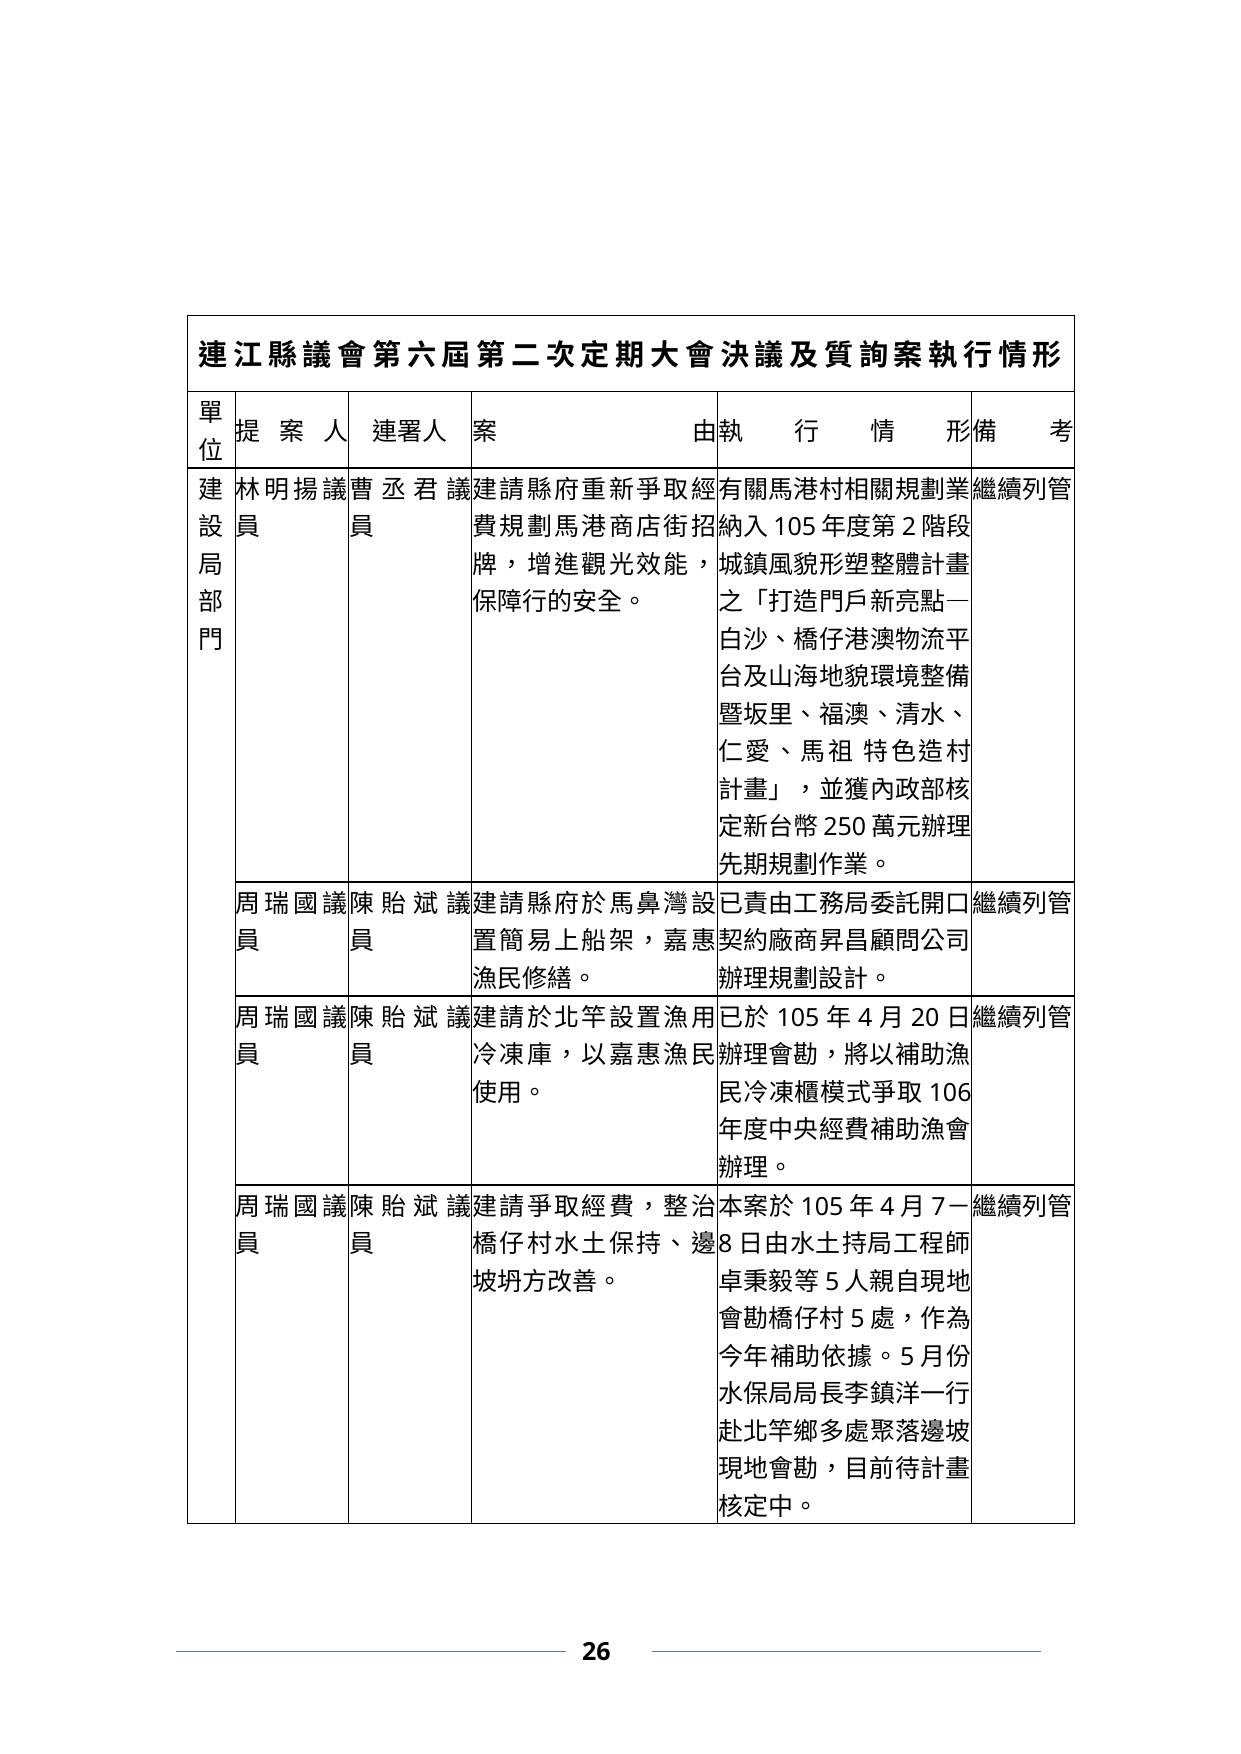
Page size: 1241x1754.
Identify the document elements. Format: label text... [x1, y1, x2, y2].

table_cell 繼續列管 [972, 1186, 1074, 1523]
table_cell 建請縣府重新爭取經費規劃馬港商店街招牌，增進觀光效能，保障行的安全。 [472, 469, 717, 881]
table_cell 林明揚議員 [236, 469, 348, 881]
table_cell 建請爭取經費，整治橋仔村水土保持、邊坡坍方改善。 [472, 1186, 717, 1523]
table_cell 建請縣府於馬鼻灣設置簡易上船架，嘉惠漁民修繕。 [472, 883, 717, 995]
table_cell 提案人 [236, 392, 348, 467]
table_cell 執行情形 [718, 392, 971, 467]
table_cell 單位 [188, 392, 235, 467]
table_cell 繼續列管 [972, 997, 1074, 1184]
table_cell 有關馬港村相關規劃業納入105年度第2階段城鎮風貌形塑整體計畫之「打造門戶新亮點—白沙、橋仔港澳物流平台及山海地貌環境整備暨坂里、福澳、清水、仁愛、馬祖 特色造村計畫」，並獲內政部核定新台幣250萬元辦理先期規劃作業。 [718, 469, 971, 881]
table_cell 繼續列管 [972, 883, 1074, 995]
table_cell 建設局 部門 [188, 469, 235, 1523]
table_cell 已於105年4月20日辦理會勘，將以補助漁民冷凍櫃模式爭取106年度中央經費補助漁會辦理。 [718, 997, 971, 1184]
table_cell 陳貽斌議員 [349, 997, 471, 1184]
table_cell 陳貽斌議員 [349, 1186, 471, 1523]
table_cell 已責由工務局委託開口契約廠商昇昌顧問公司辦理規劃設計。 [718, 883, 971, 995]
table_cell 周瑞國議員 [236, 883, 348, 995]
table_cell 周瑞國議員 [236, 1186, 348, 1523]
table_cell 案由 [472, 392, 717, 467]
table_cell 備考 [972, 392, 1074, 467]
table_cell 連署人 [349, 392, 471, 467]
table_cell 本案於105年4月7－8日由水土持局工程師卓秉毅等5人親自現地會勘橋仔村5處，作為今年補助依據。5月份水保局局長李鎮洋一行赴北竿鄉多處聚落邊坡現地會勘，目前待計畫核定中。 [718, 1186, 971, 1523]
table_cell 周瑞國議員 [236, 997, 348, 1184]
table_header 連江縣議會第六屆第二次定期大會決議及質詢案執行情形 [188, 316, 1074, 391]
table_cell 陳貽斌議員 [349, 883, 471, 995]
table_cell 建請於北竿設置漁用冷凍庫，以嘉惠漁民使用。 [472, 997, 717, 1184]
table_cell 曹丞君議員 [349, 469, 471, 881]
table_cell 繼續列管 [972, 469, 1074, 881]
